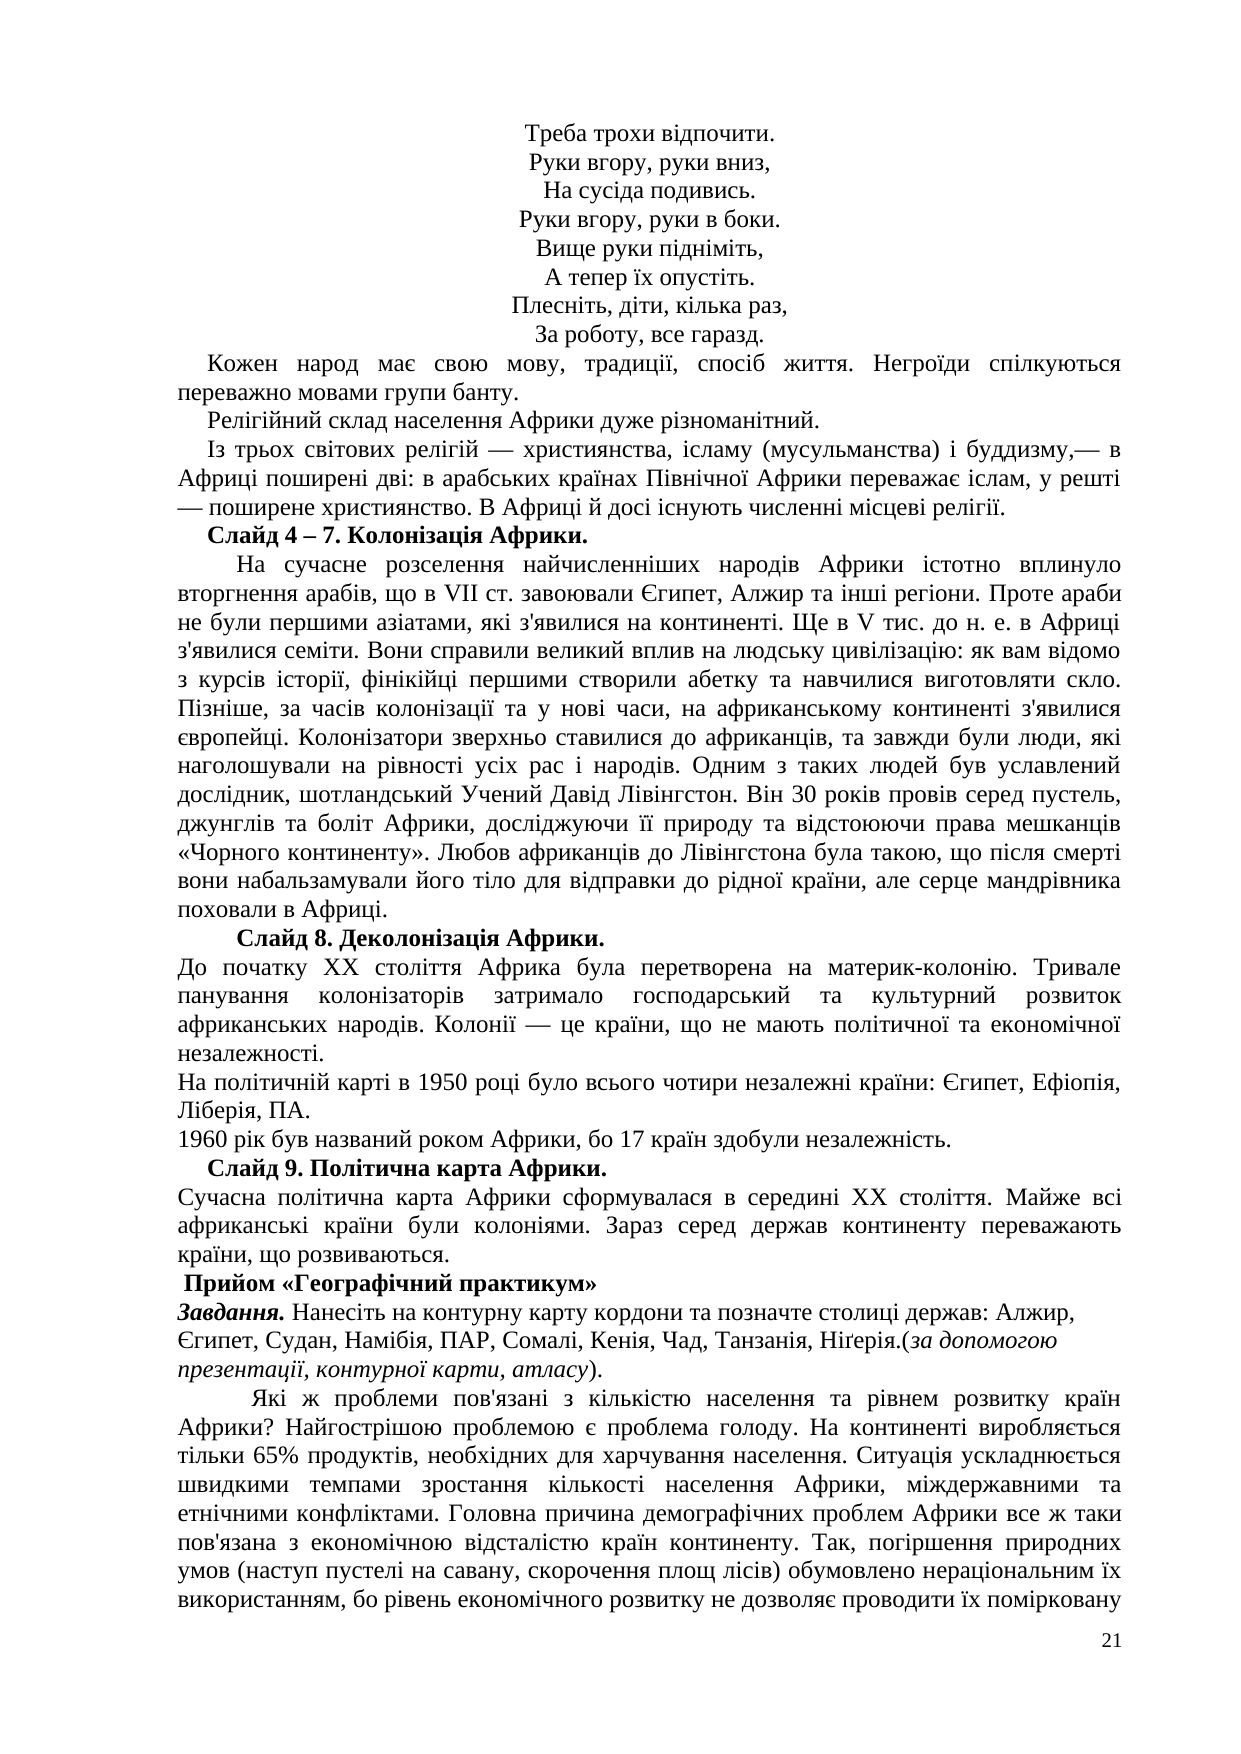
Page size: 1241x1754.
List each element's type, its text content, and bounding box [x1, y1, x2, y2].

text Сучасна політична карта Африки сформувалася в середині XX століття. Майже всі африканські країни були колоніями. Зараз серед держав континенту переважають країни, що розвиваються. [177, 1182, 1122, 1268]
text Слайд 4 – 7. Колонізація Африки. [177, 521, 1122, 549]
text Вище руки підніміть, [177, 233, 1122, 262]
text Слайд 9. Політична карта Африки. [177, 1153, 1122, 1182]
text До початку XX століття Африка була перетворена на материк-колонію. Тривале панування колонізаторів затримало господарський та культурний розвиток африканських народів. Колонії — це країни, що не мають політичної та економічної незалежності. [177, 952, 1122, 1067]
text 1960 рік був названий роком Африки, бо 17 країн здобули незалежність. [177, 1124, 1122, 1153]
text На сусіда подивись. [177, 176, 1122, 204]
text На сучасне розселення найчисленніших народів Африки істотно вплинуло вторгнення арабів, що в VII ст. завоювали Єгипет, Алжир та інші регіони. Проте араби не були першими азіатами, які з'явилися на континенті. Ще в V тис. до н. е. в Африці з'явилися семіти. Вони справили великий вплив на людську цивілізацію: як вам відомо з курсів історії, фінікійці першими створили абетку та навчилися виготовляти скло. Пізніше, за часів колонізації та у нові часи, на африканському континенті з'явилися європейці. Колонізатори зверхньо ставилися до африканців, та завжди були люди, які наголошували на рівності усіх рас і народів. Одним з таких людей був уславлений дослідник, шотландський Учений Давід Лівінгстон. Він 30 років провів серед пустель, джунглів та боліт Африки, досліджуючи її природу та відстоюючи права мешканців «Чорного континенту». Любов африканців до Лівінгстона була такою, що після смерті вони набальзамували його тіло для відправки до рідної країни, але серце мандрівника поховали в Африці. [177, 549, 1122, 923]
text Релігійний склад населення Африки дуже різноманітний. [177, 406, 1122, 434]
text Плесніть, діти, кілька раз, [177, 291, 1122, 319]
text Прийом «Географічний практикум» [177, 1268, 1122, 1297]
text Руки вгору, руки вниз, [177, 147, 1122, 176]
text А тепер їх опустіть. [177, 262, 1122, 291]
text На політичній карті в 1950 році було всього чотири незалежні країни: Єгипет, Ефіопія, Ліберія, ПА. [177, 1067, 1122, 1124]
text Треба трохи відпочити. [177, 118, 1122, 147]
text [177, 1383, 1122, 1613]
text Кожен народ має свою мову, традиції, спосіб життя. Негроїди спілкуються переважно мовами групи банту. [177, 348, 1122, 406]
text Із трьох світових релігій — християнства, ісламу (мусульманства) і буддизму,— в Африці поширені дві: в арабських країнах Північної Африки переважає іслам, у решті — поширене християнство. В Африці й досі існують численні місцеві релігії. [177, 434, 1122, 521]
text Завдання. Нанесіть на контурну карту кордони та позначте столиці держав: Алжир, Єгипет, Судан, Намібія, ПАР, Сомалі, Кенія, Чад, Танзанія, Ніґерія.(за допомогою презентації, контурної карти, атласу). [177, 1297, 1122, 1383]
text Слайд 8. Деколонізація Африки. [177, 923, 1122, 952]
text Руки вгору, руки в боки. [177, 204, 1122, 233]
text За роботу, все гаразд. [177, 319, 1122, 348]
